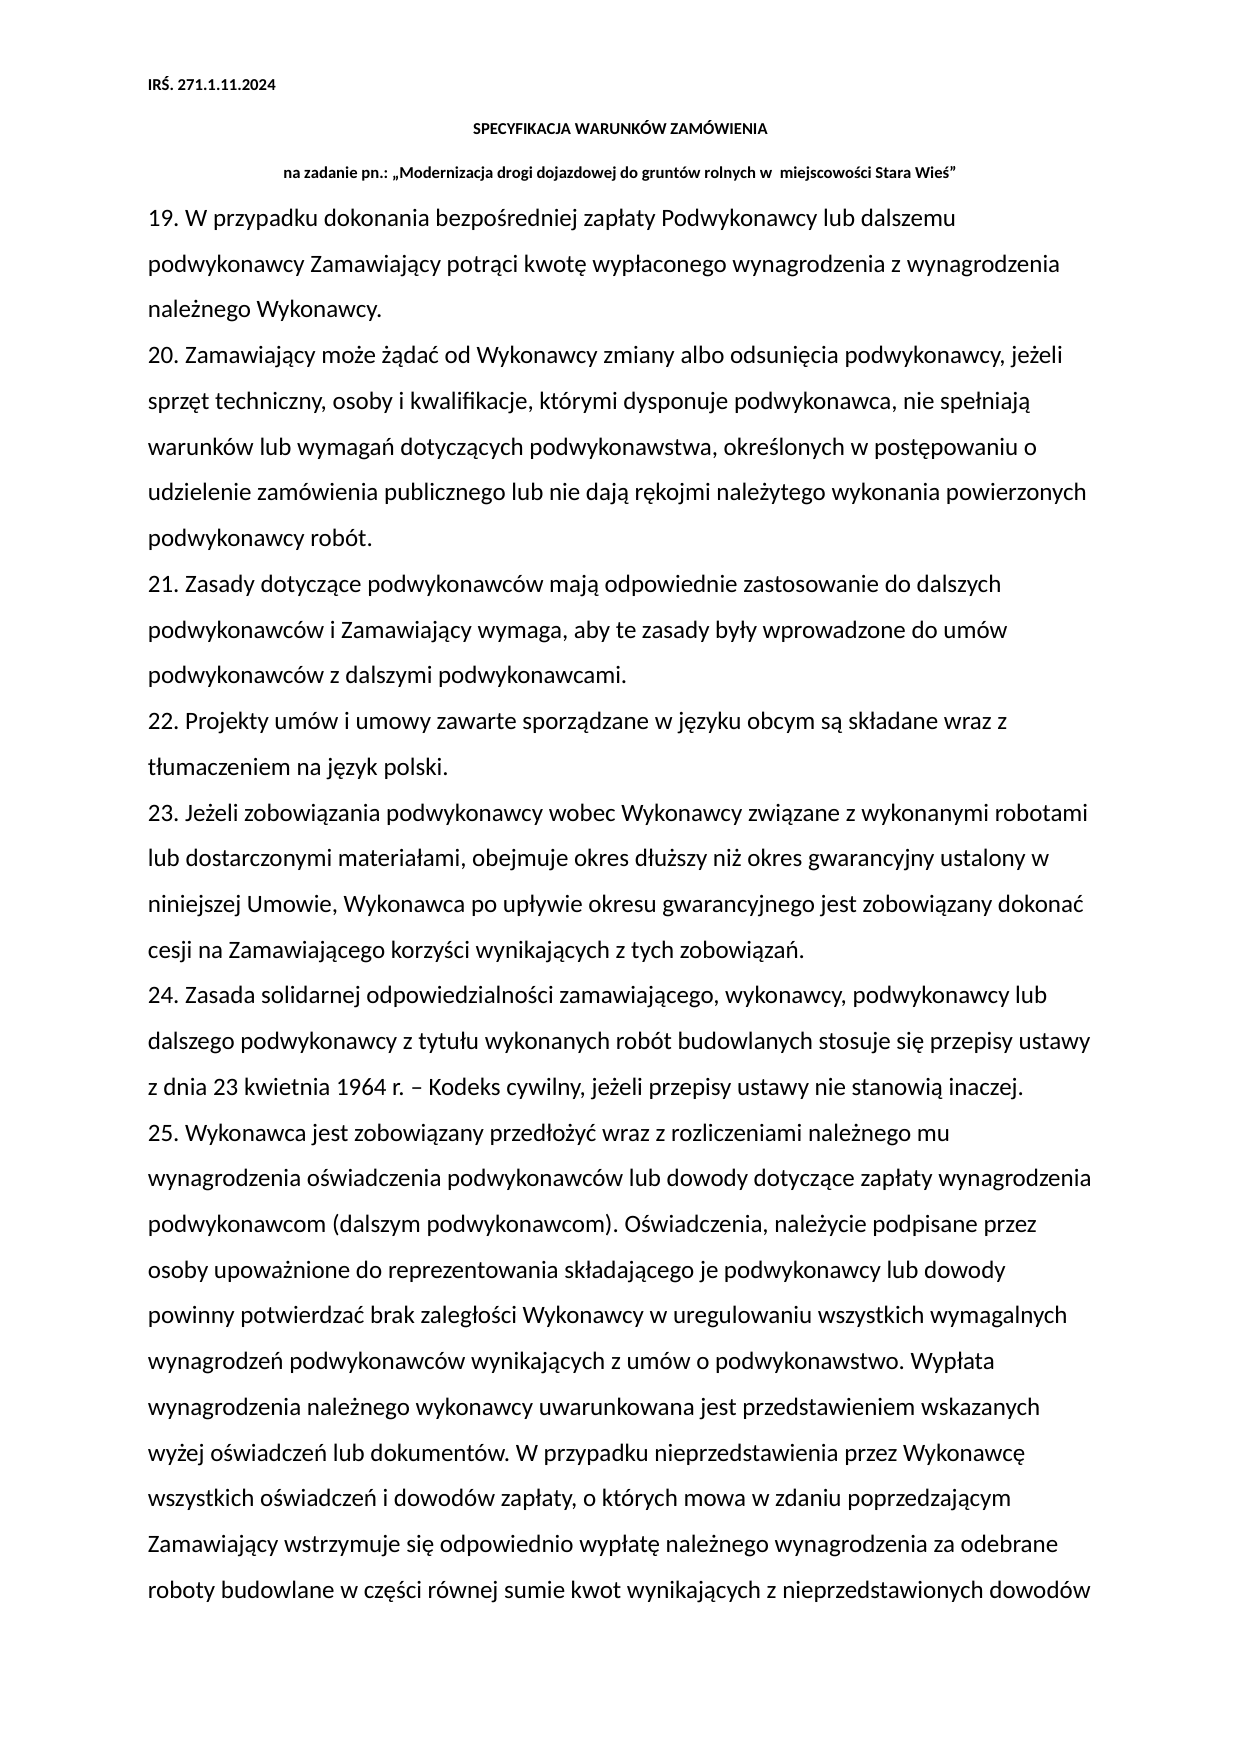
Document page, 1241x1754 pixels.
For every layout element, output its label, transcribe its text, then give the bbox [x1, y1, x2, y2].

text 23. Jeżeli zobowiązania podwykonawcy wobec Wykonawcy związane z wykonanymi robotami lub dostarczonymi materiałami, obejmuje okres dłuższy niż okres gwarancyjny ustalony w niniejszej Umowie, Wykonawca po upływie okresu gwarancyjnego jest zobowiązany dokonać cesji na Zamawiającego korzyści wynikających z tych zobowiązań. [148, 797, 1093, 964]
text 19. W przypadku dokonania bezpośredniej zapłaty Podwykonawcy lub dalszemu podwykonawcy Zamawiający potrąci kwotę wypłaconego wynagrodzenia z wynagrodzenia należnego Wykonawcy. [148, 202, 1093, 324]
text 20. Zamawiający może żądać od Wykonawcy zmiany albo odsunięcia podwykonawcy, jeżeli sprzęt techniczny, osoby i kwalifikacje, którymi dysponuje podwykonawca, nie spełniają warunków lub wymagań dotyczących podwykonawstwa, określonych w postępowaniu o udzielenie zamówienia publicznego lub nie dają rękojmi należytego wykonania powierzonych podwykonawcy robót. [148, 339, 1093, 553]
text 22. Projekty umów i umowy zawarte sporządzane w języku obcym są składane wraz z tłumaczeniem na język polski. [148, 705, 1093, 781]
text 24. Zasada solidarnej odpowiedzialności zamawiającego, wykonawcy, podwykonawcy lub dalszego podwykonawcy z tytułu wykonanych robót budowlanych stosuje się przepisy ustawy z dnia 23 kwietnia 1964 r. – Kodeks cywilny, jeżeli przepisy ustawy nie stanowią inaczej. [148, 979, 1093, 1102]
text 21. Zasady dotyczące podwykonawców mają odpowiednie zastosowanie do dalszych podwykonawców i Zamawiający wymaga, aby te zasady były wprowadzone do umów podwykonawców z dalszymi podwykonawcami. [148, 568, 1093, 690]
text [148, 1117, 1093, 1604]
